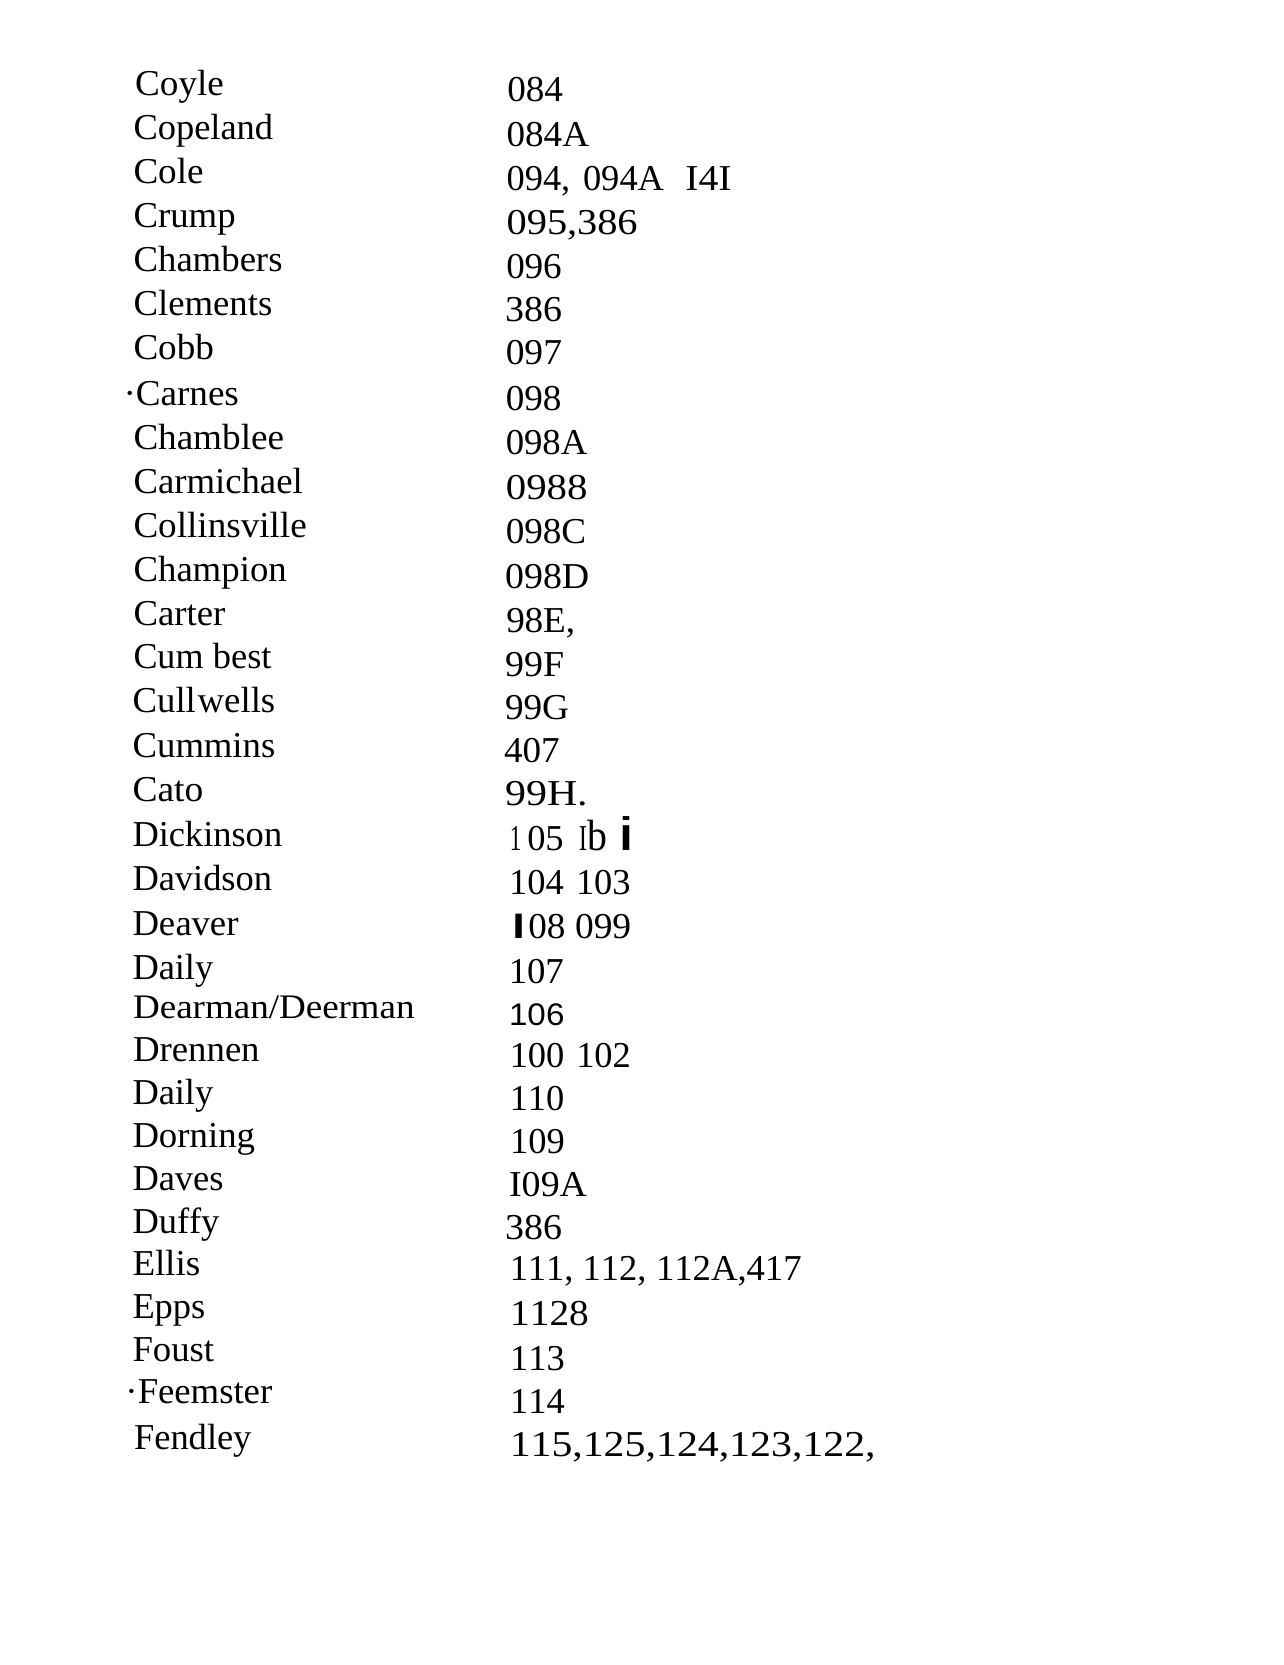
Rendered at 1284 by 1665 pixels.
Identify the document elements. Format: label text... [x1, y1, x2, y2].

text 98E, [506, 598, 1104, 640]
text 99F [505, 642, 1104, 684]
text 407 [504, 728, 1104, 770]
text 100 102 [509, 1034, 1104, 1076]
text 098D [505, 554, 1104, 596]
text 1128 [510, 1291, 1104, 1333]
text ·Feemster [125, 1370, 419, 1412]
text 109 [510, 1120, 1104, 1162]
text 1 05 Ib i [509, 812, 1104, 859]
text 106 [509, 996, 1104, 1032]
text 114 [510, 1379, 1104, 1421]
text ·Carnes Chamblee Carmichael Collinsville Champion Carter [123, 371, 317, 633]
text 104 103 [509, 860, 1104, 902]
text 098 [506, 376, 1104, 418]
text 99H. [505, 771, 1104, 812]
text 110 [509, 1077, 1104, 1119]
text Drennen Daily Dorning Daves Duffy Ellis Epps Foust [132, 1028, 269, 1369]
text 097 [506, 331, 1104, 372]
text 386 [505, 1206, 1104, 1247]
text 115,125,124,123,122, [509, 1422, 1104, 1464]
text 084A [506, 112, 1104, 154]
text 098C [506, 509, 1104, 551]
text 107 [508, 949, 1104, 991]
text 0988 [506, 466, 1104, 507]
text 113 [510, 1336, 1104, 1378]
text Dearman/Deerman [133, 990, 427, 1026]
text I09A [509, 1163, 1104, 1204]
text 096 [506, 244, 1104, 286]
text I08 099 [509, 904, 1104, 946]
text Fendley [134, 1415, 419, 1457]
text 99G [505, 685, 1104, 727]
text Cum best [133, 636, 419, 677]
text Cullwells Cummins Cato Dickinson Davidson Deaver Daily [132, 678, 293, 987]
text 098A [506, 421, 1104, 462]
text 094, 094A I4I [506, 156, 1104, 198]
text 084 [507, 67, 1104, 109]
text Coyle Copeland Cole Crump Chambers Clements Cobb [133, 61, 293, 368]
text 095,386 [506, 201, 1104, 243]
text 386 [505, 287, 1104, 329]
text 111, 112, 112A,417 [509, 1247, 1104, 1289]
